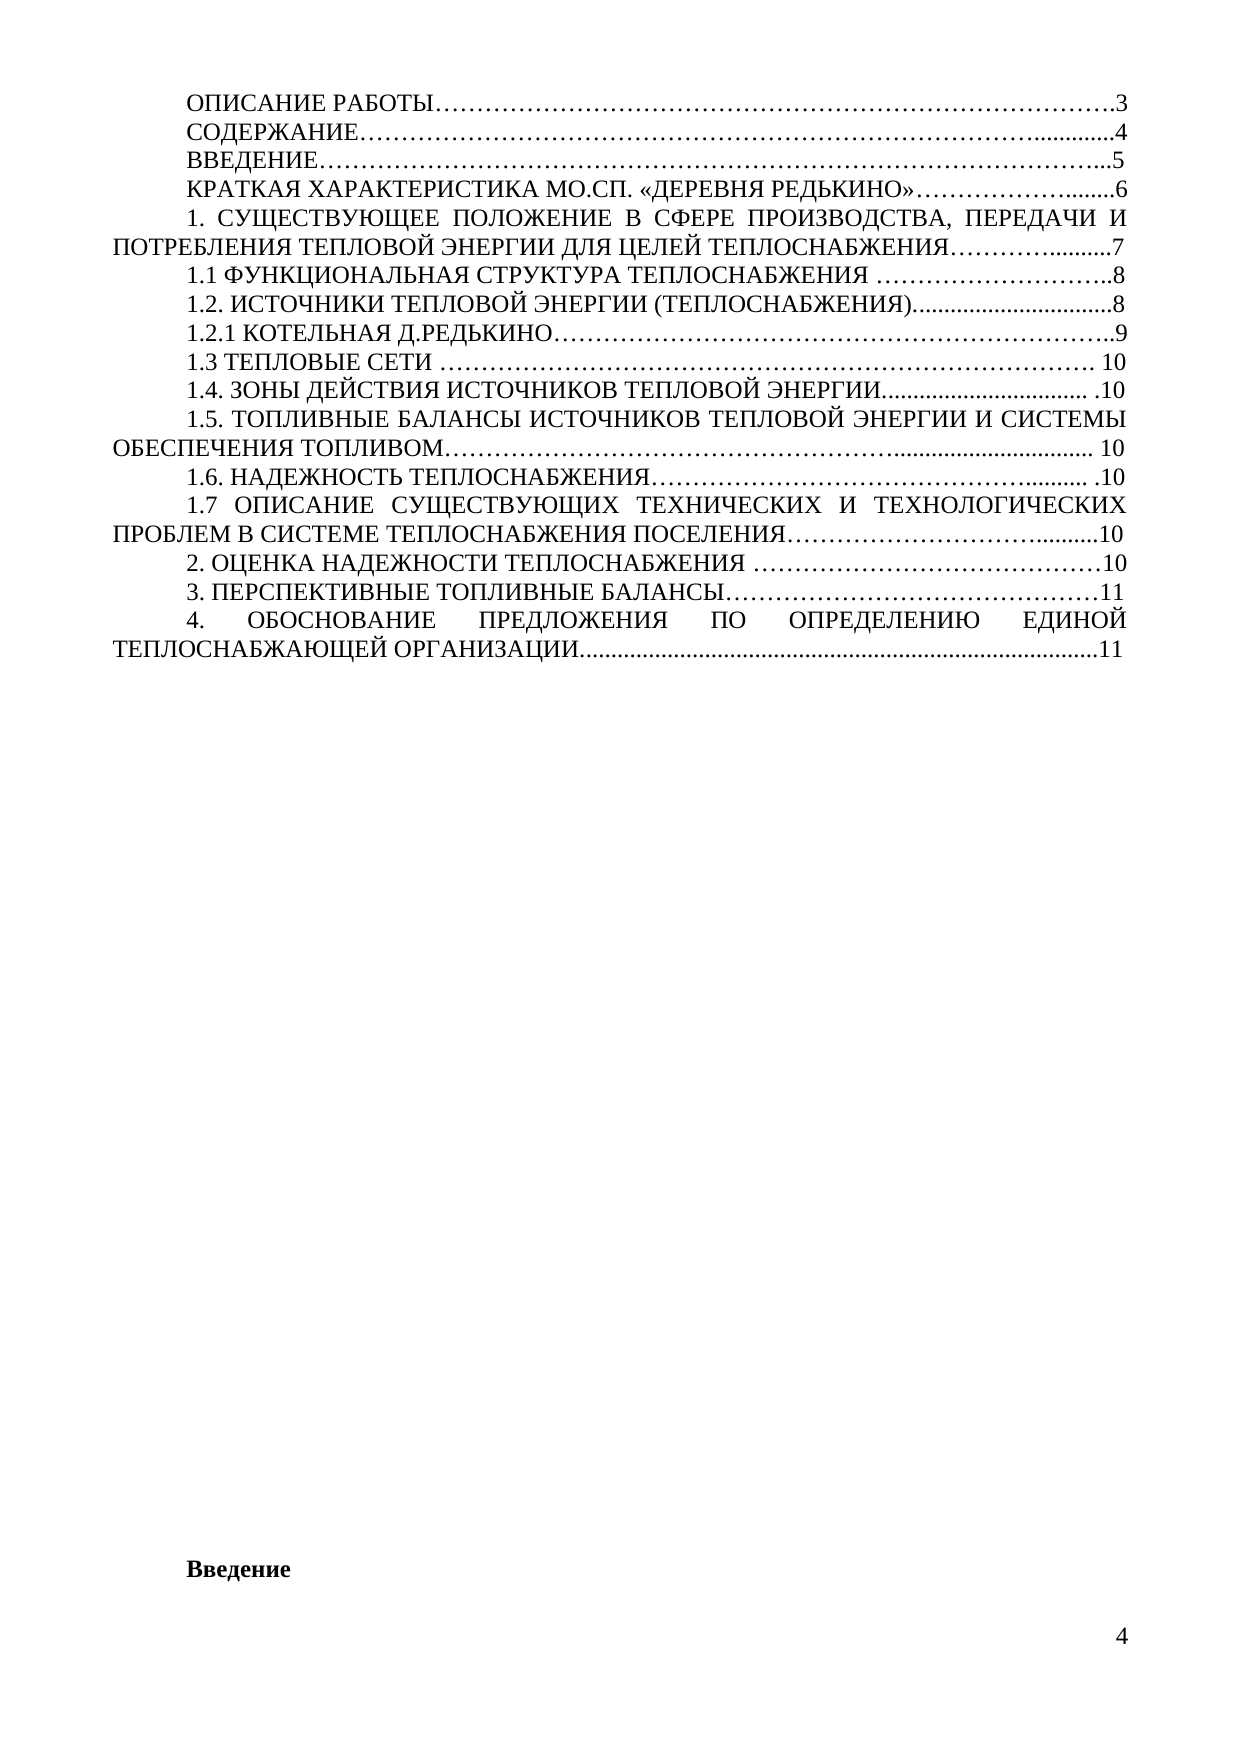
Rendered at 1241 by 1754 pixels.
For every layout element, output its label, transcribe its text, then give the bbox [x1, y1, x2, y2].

text 1. СУЩЕСТВУЮЩЕЕ ПОЛОЖЕНИЕ В СФЕРЕ ПРОИЗВОДСТВА, ПЕРЕДАЧИ И ПОТРЕБЛЕНИЯ ТЕПЛОВОЙ ЭНЕРГИИ ДЛЯ ЦЕЛЕЙ ТЕПЛОСНАБЖЕНИЯ…………..........7 [112, 203, 1128, 260]
text 1.7 ОПИСАНИЕ СУЩЕСТВУЮЩИХ ТЕХНИЧЕСКИХ И ТЕХНОЛОГИЧЕСКИХ ПРОБЛЕМ В СИСТЕМЕ ТЕПЛОСНАБЖЕНИЯ ПОСЕЛЕНИЯ…………………………..........10 [112, 490, 1128, 548]
text 1.6. НАДЕЖНОСТЬ ТЕПЛОСНАБЖЕНИЯ……………………………………….......... .10 [112, 462, 1128, 490]
text КРАТКАЯ ХАРАКТЕРИСТИКА МО.СП. «ДЕРЕВНЯ РЕДЬКИНО»………………........6 [112, 174, 1128, 203]
text 1.2. ИСТОЧНИКИ ТЕПЛОВОЙ ЭНЕРГИИ (ТЕПЛОСНАБЖЕНИЯ)................................8 [112, 289, 1128, 318]
text 1.2.1 КОТЕЛЬНАЯ Д.РЕДЬКИНО…………………………………………………………..9 [112, 318, 1128, 347]
text 2. ОЦЕНКА НАДЕЖНОСТИ ТЕПЛОСНАБЖЕНИЯ ……………………………………10 [112, 548, 1128, 577]
text 1.5. ТОПЛИВНЫЕ БАЛАНСЫ ИСТОЧНИКОВ ТЕПЛОВОЙ ЭНЕРГИИ И СИСТЕМЫ ОБЕСПЕЧЕНИЯ ТОПЛИВОМ………………………………………………................................ 10 [112, 404, 1128, 462]
text 1.3 ТЕПЛОВЫЕ СЕТИ ……………………………………………………………………. 10 [112, 347, 1128, 375]
text Введение [112, 1554, 1128, 1583]
text 1.1 ФУНКЦИОНАЛЬНАЯ СТРУКТУРА ТЕПЛОСНАБЖЕНИЯ ………………………..8 [112, 260, 1128, 289]
text СОДЕРЖАНИЕ……………………………………………………………………….............4 [112, 117, 1128, 145]
text ОПИСАНИЕ РАБОТЫ……………………………………………………………………….3 [112, 88, 1146, 117]
text 3. ПЕРСПЕКТИВНЫЕ ТОПЛИВНЫЕ БАЛАНСЫ………………………………………11 [112, 577, 1128, 605]
text 4. ОБОСНОВАНИЕ ПРЕДЛОЖЕНИЯ ПО ОПРЕДЕЛЕНИЮ ЕДИНОЙ ТЕПЛОСНАБЖАЮЩЕЙ ОРГАНИЗАЦИИ...................................................................................11 [112, 605, 1128, 663]
text 1.4. ЗОНЫ ДЕЙСТВИЯ ИСТОЧНИКОВ ТЕПЛОВОЙ ЭНЕРГИИ................................. .10 [112, 375, 1128, 404]
text ВВЕДЕНИЕ…………………………………………………………………………………...5 [112, 145, 1128, 174]
